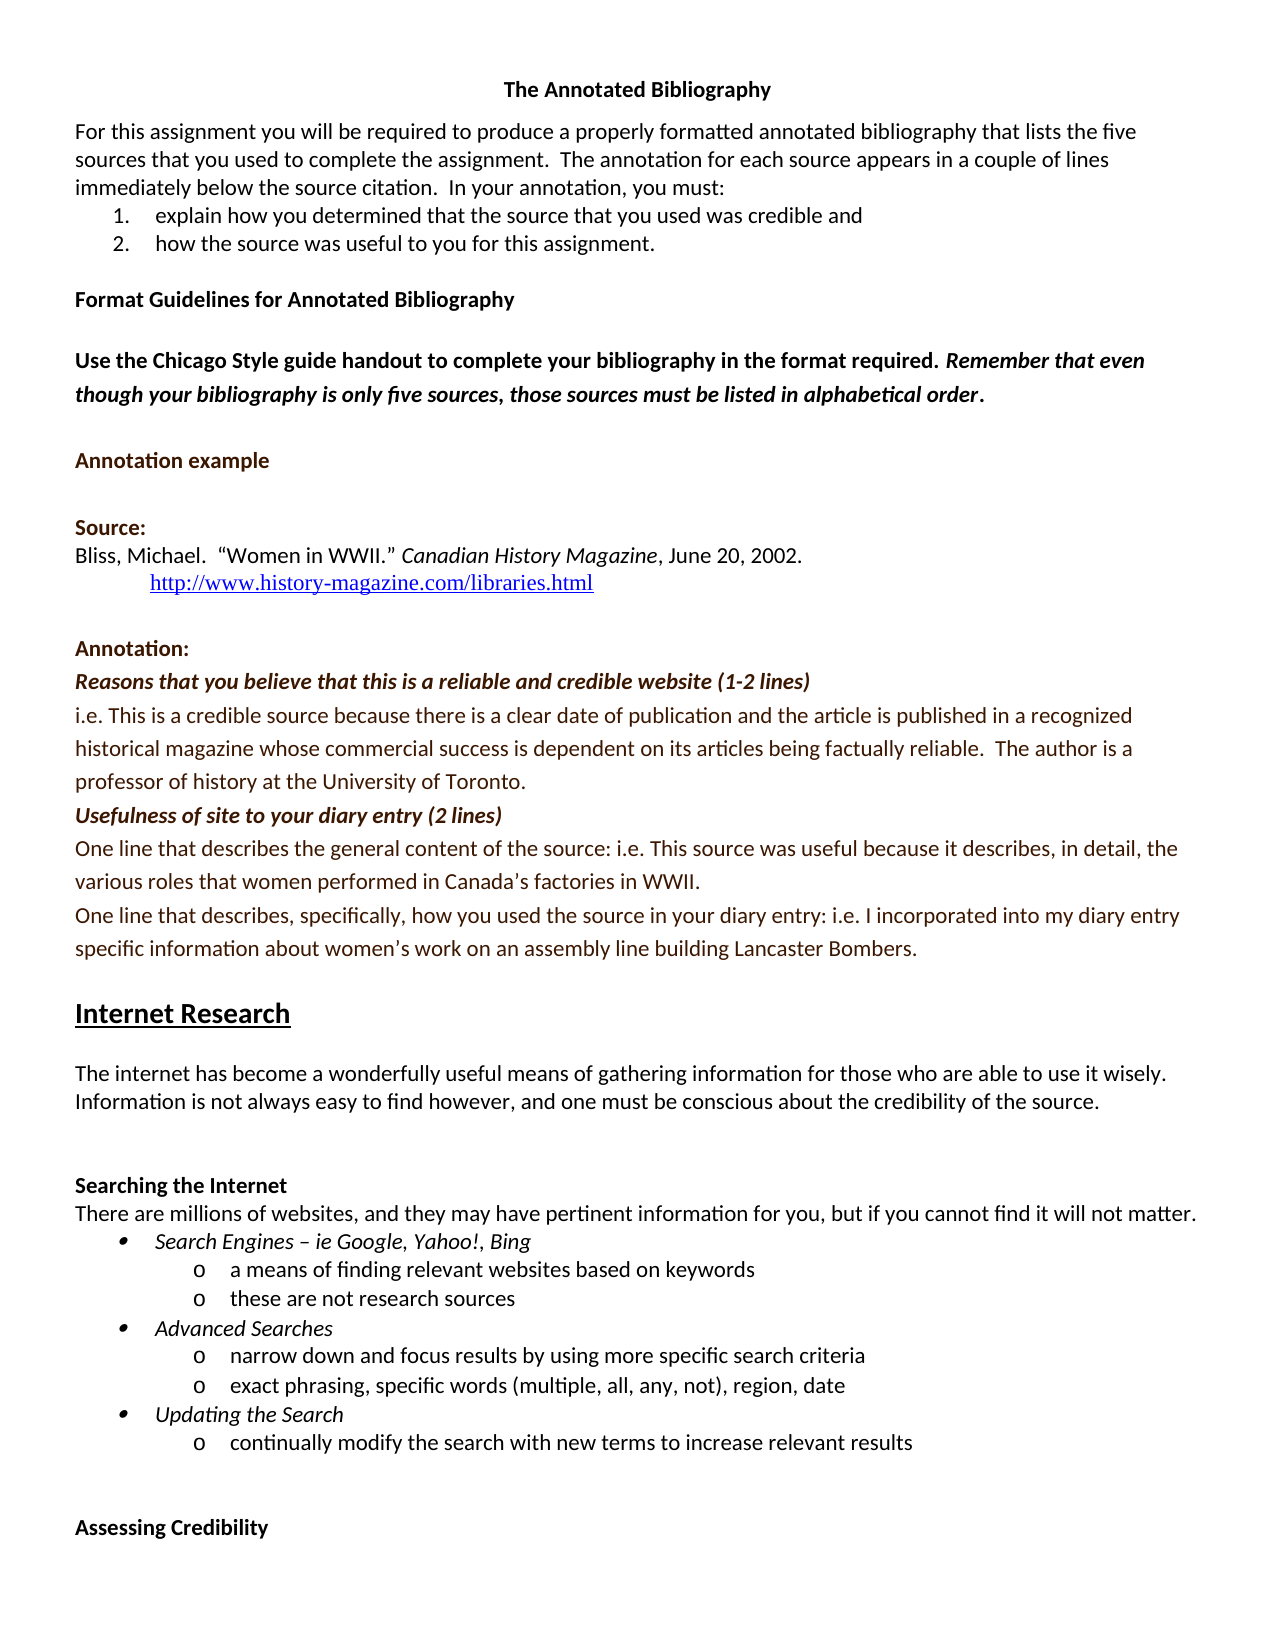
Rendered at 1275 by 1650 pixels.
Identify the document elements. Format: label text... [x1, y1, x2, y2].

text http://www.history-magazine.com/libraries.html [75, 569, 1200, 596]
list how the source was useful to you for this assignment. [112, 229, 1200, 257]
text Format Guidelines for Annotated Bibliography [75, 285, 1200, 313]
text i.e. This is a credible source because there is a clear date of publication and the article is published in a recognized historical magazine whose commercial success is dependent on its articles being factually reliable. The author is a professor of history at the University of Toronto. [75, 696, 1200, 796]
text Usefulness of site to your diary entry (2 lines) [75, 796, 1200, 829]
list these are not research sources [192, 1284, 1200, 1314]
list Search Engines – ie Google, Yahoo!, Bing [117, 1227, 1200, 1255]
text One line that describes, specifically, how you used the source in your diary entry: i.e. I incorporated into my diary entry specific information about women’s work on an assembly line building Lancaster Bombers. [75, 896, 1200, 962]
list Updating the Search [117, 1400, 1200, 1428]
list Advanced Searches [117, 1314, 1200, 1342]
text There are millions of websites, and they may have pertinent information for you, but if you cannot find it will not matter. [75, 1199, 1200, 1227]
text Bliss, Michael. “Women in WWII.” Canadian History Magazine, June 20, 2002. [75, 541, 1200, 569]
list narrow down and focus results by using more specific search criteria [192, 1342, 1200, 1371]
list a means of finding relevant websites based on keywords [192, 1255, 1200, 1284]
list explain how you determined that the source that you used was credible and [112, 201, 1200, 229]
text Internet Research [75, 996, 1200, 1031]
text One line that describes the general content of the source: i.e. This source was useful because it describes, in detail, the various roles that women performed in Canada’s factories in WWII. [75, 829, 1200, 896]
text Use the Chicago Style guide handout to complete your bibliography in the format required. Remember that even though your bibliography is only five sources, those sources must be listed in alphabetical order. [75, 341, 1200, 408]
list exact phrasing, specific words (multiple, all, any, not), region, date [192, 1371, 1200, 1400]
text Searching the Internet [75, 1171, 1200, 1199]
list continually modify the search with new terms to increase relevant results [192, 1428, 1200, 1457]
text For this assignment you will be required to produce a properly formatted annotated bibliography that lists the five sources that you used to complete the assignment. The annotation for each source appears in a couple of lines immediately below the source citation. In your annotation, you must: [75, 117, 1200, 201]
text Reasons that you believe that this is a reliable and credible website (1-2 lines) [75, 662, 1200, 696]
text Annotation example [75, 441, 1200, 474]
text The Annotated Bibliography [75, 75, 1200, 103]
text Annotation: [75, 629, 1200, 662]
text Assessing Credibility [75, 1513, 1200, 1541]
text The internet has become a wonderfully useful means of gathering information for those who are able to use it wisely. Information is not always easy to find however, and one must be conscious about the credibility of the source. [75, 1059, 1200, 1115]
text Source: [75, 508, 1200, 541]
